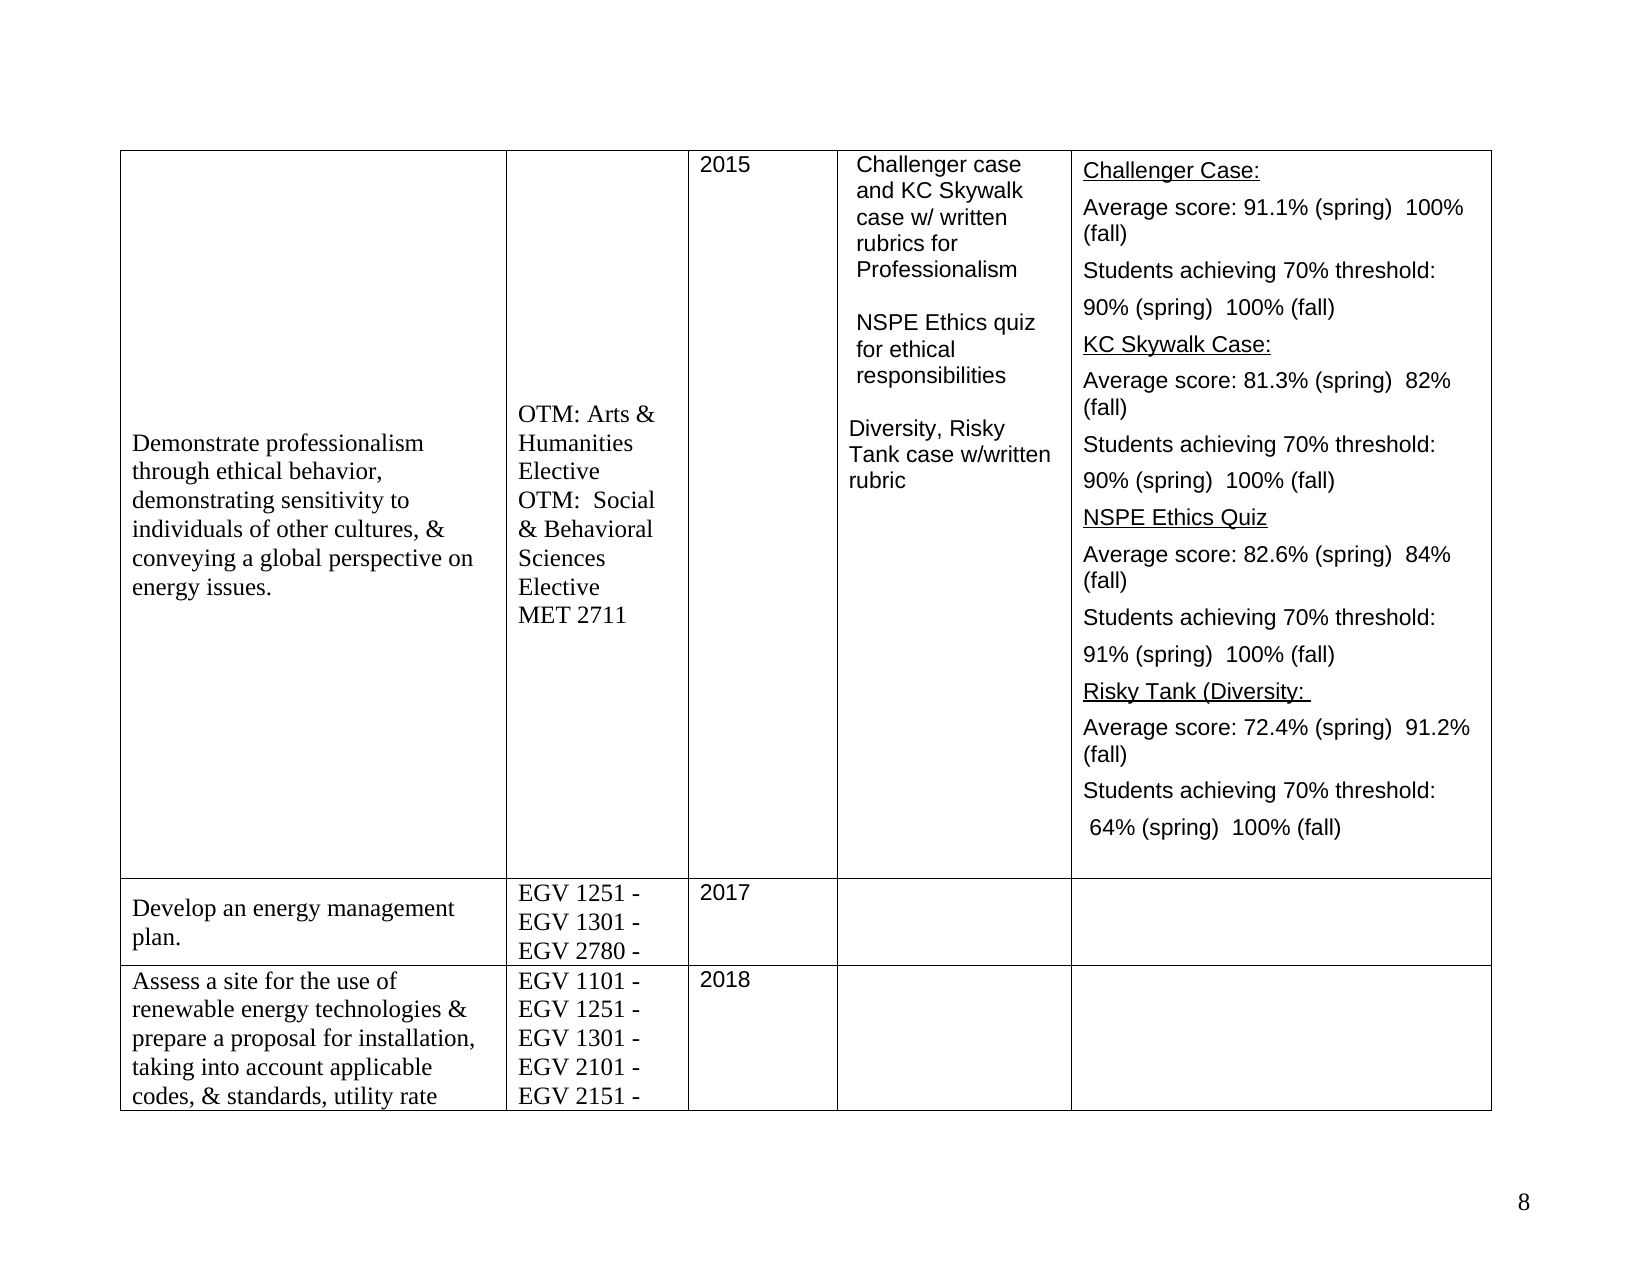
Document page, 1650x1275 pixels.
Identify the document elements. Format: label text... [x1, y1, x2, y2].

table_cell Challenger case and KC Skywalk case w/ written rubrics for Professionalism NSPE Ethics quiz for ethical responsibilities Diversity, Risky Tank case w/written rubric [838, 151, 1071, 877]
table_cell OTM: Arts & Humanities Elective OTM: Social & Behavioral Sciences Elective MET 2711 [507, 151, 688, 877]
table_cell EGV 1251 - EGV 1301 - EGV 2780 - [507, 879, 688, 965]
table_cell 2017 [689, 879, 837, 965]
table_cell Demonstrate professionalism through ethical behavior, demonstrating sensitivity to individuals of other cultures, & conveying a global perspective on energy issues. [121, 151, 506, 877]
table_cell [838, 966, 1071, 1109]
table_cell Challenger Case: Average score: 91.1% (spring) 100% (fall) Students achieving 70% threshold: 90% (spring) 100% (fall) KC Skywalk Case: Average score: 81.3% (spring) 82% (fall) Students achieving 70% threshold: 90% (spring) 100% (fall) NSPE Ethics Quiz Average score: 82.6% (spring) 84% (fall) Students achieving 70% threshold: 91% (spring) 100% (fall) Risky Tank (Diversity: Average score: 72.4% (spring) 91.2% (fall) Students achieving 70% threshold: 64% (spring) 100% (fall) [1072, 151, 1491, 877]
table_cell Develop an energy management plan. [121, 879, 506, 965]
table_cell [1072, 879, 1491, 965]
table_cell [1072, 966, 1491, 1109]
table_cell 2015 [689, 151, 837, 877]
table_cell 2018 [689, 966, 837, 1109]
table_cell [121, 966, 506, 1109]
table_cell [838, 879, 1071, 965]
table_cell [507, 966, 688, 1109]
